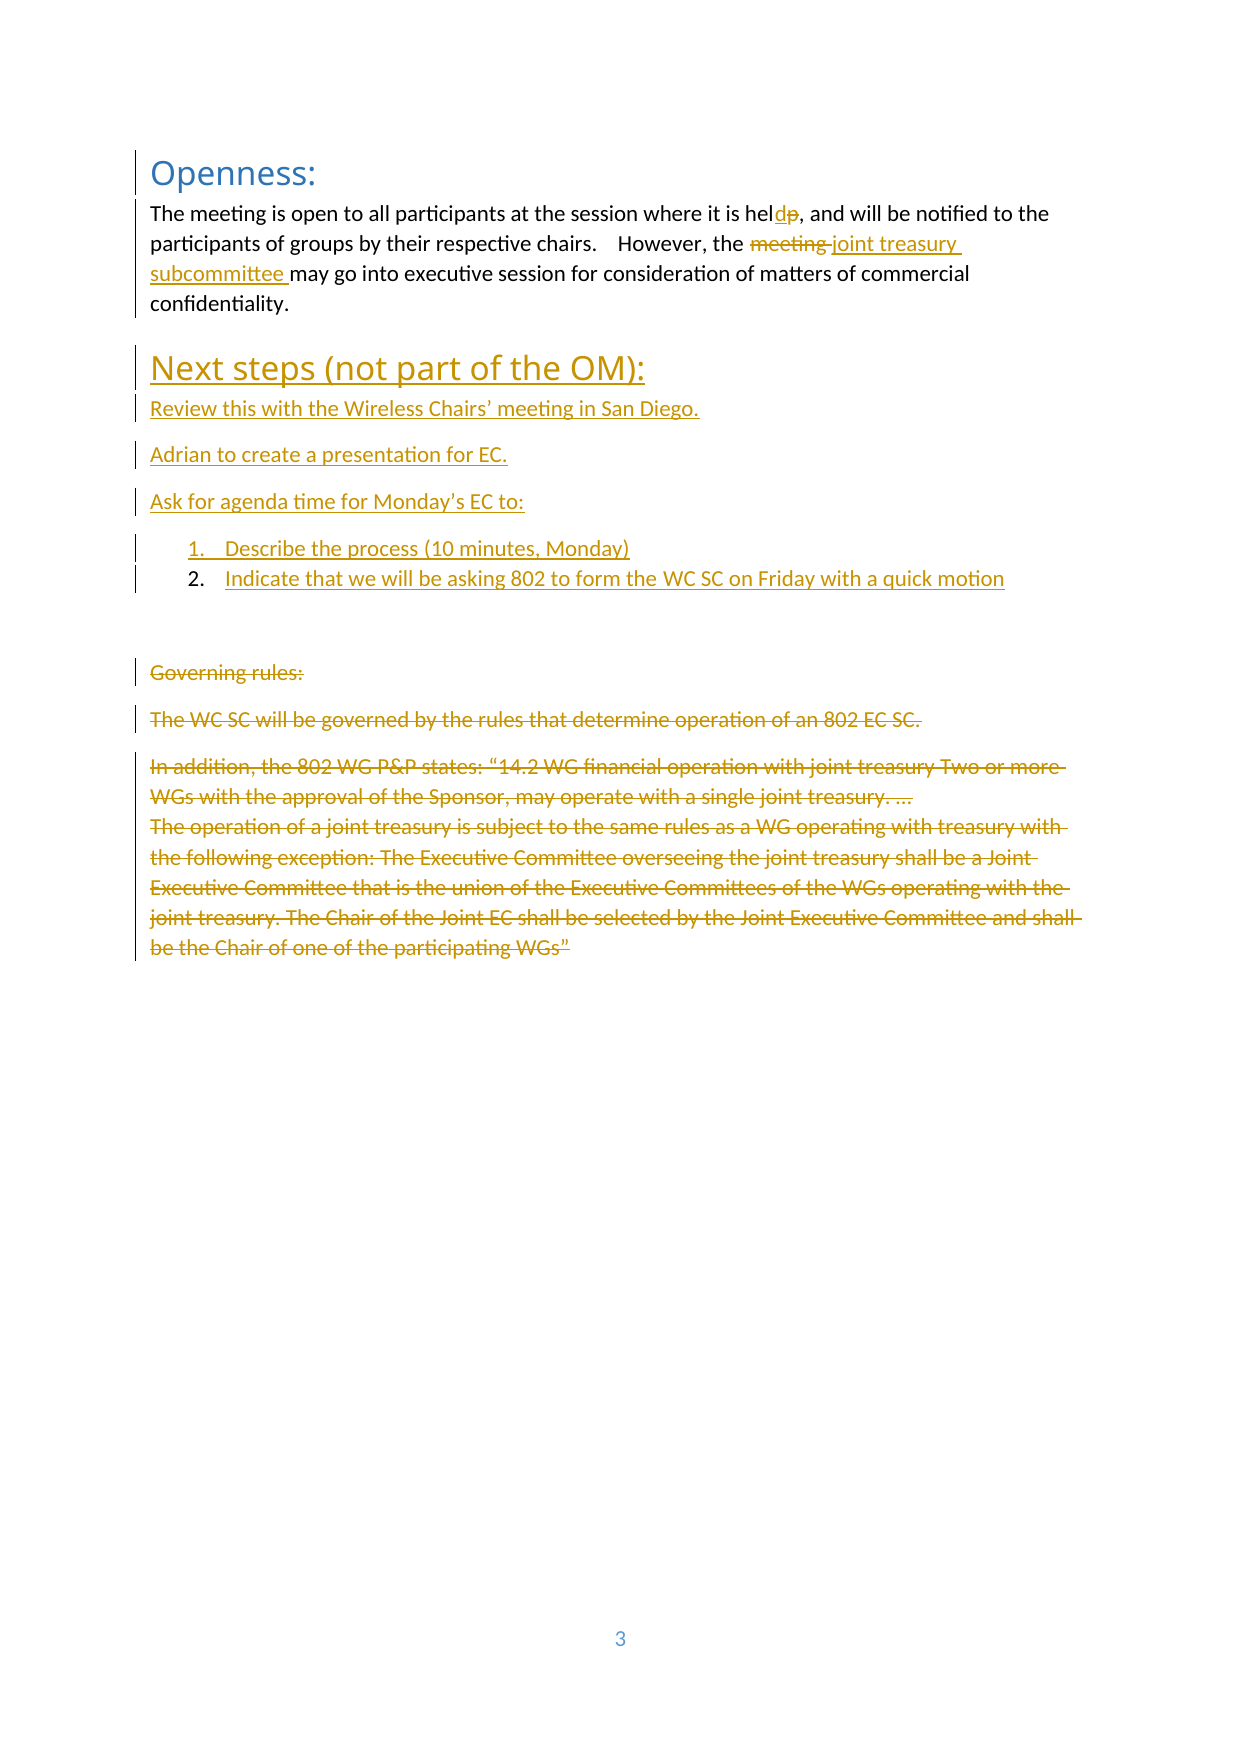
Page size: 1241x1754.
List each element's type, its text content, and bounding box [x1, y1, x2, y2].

subtitle Openness: [150, 150, 1090, 195]
text The meeting is open to all participants at the session where it is hel, and will be notified to the participants of groups by their respective chairs. However, the may go into executive session for consideration of matters of commercial confidentiality. [150, 199, 1090, 318]
